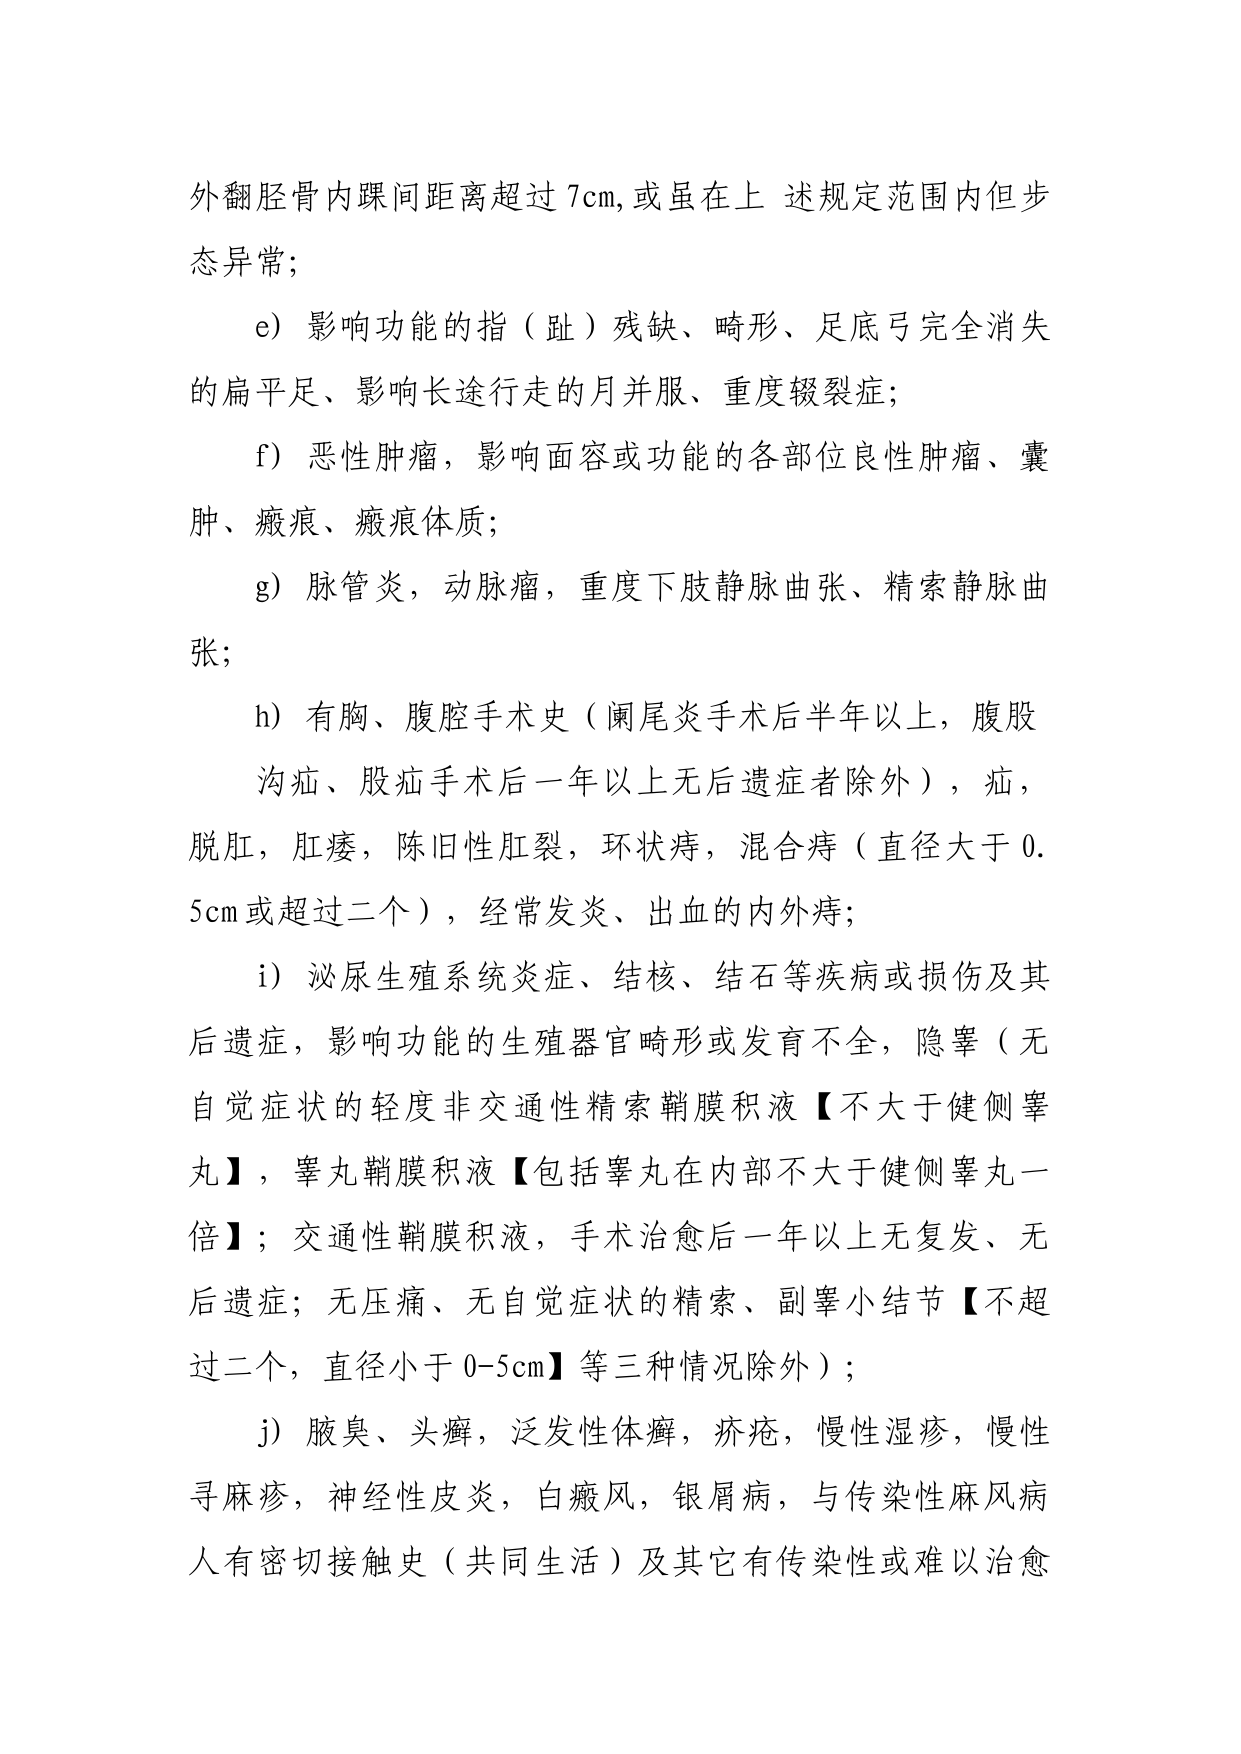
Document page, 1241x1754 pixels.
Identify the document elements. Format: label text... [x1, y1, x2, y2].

text i) 泌尿生殖系统炎症、结核、结石等疾病或损伤及其后遗症，影响功能的生殖器官畸形或发育不全，隐睾（无自觉症状的轻度非交通性精索鞘膜积液【不大于健侧睾丸】，睾丸鞘膜积液【包括睾丸在内部不大于健侧睾丸一倍】；交通性鞘膜积液，手术治愈后一年以上无复发、无后遗症；无压痛、无自觉症状的精索、副睾小结节【不超过二个，直径小于0-5cm】等三种情况除外）； [187, 942, 1053, 1397]
text 沟疝、股疝手术后一年以上无后遗症者除外），疝，脱肛，肛痿，陈旧性肛裂，环状痔，混合痔（直径大于0. 5cm或超过二个），经常发炎、出血的内外痔； [187, 747, 1053, 942]
text e) 影响功能的指（趾）残缺、畸形、足底弓完全消失的扁平足、影响长途行走的月并服、重度辍裂症； [187, 292, 1053, 422]
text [187, 162, 1053, 292]
text f) 恶性肿瘤，影响面容或功能的各部位良性肿瘤、囊肿、瘢痕、瘢痕体质； [187, 422, 1053, 552]
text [187, 1397, 1053, 1592]
text h) 有胸、腹腔手术史（阑尾炎手术后半年以上，腹股 [187, 682, 1053, 747]
text g) 脉管炎，动脉瘤，重度下肢静脉曲张、精索静脉曲张； [187, 552, 1053, 682]
